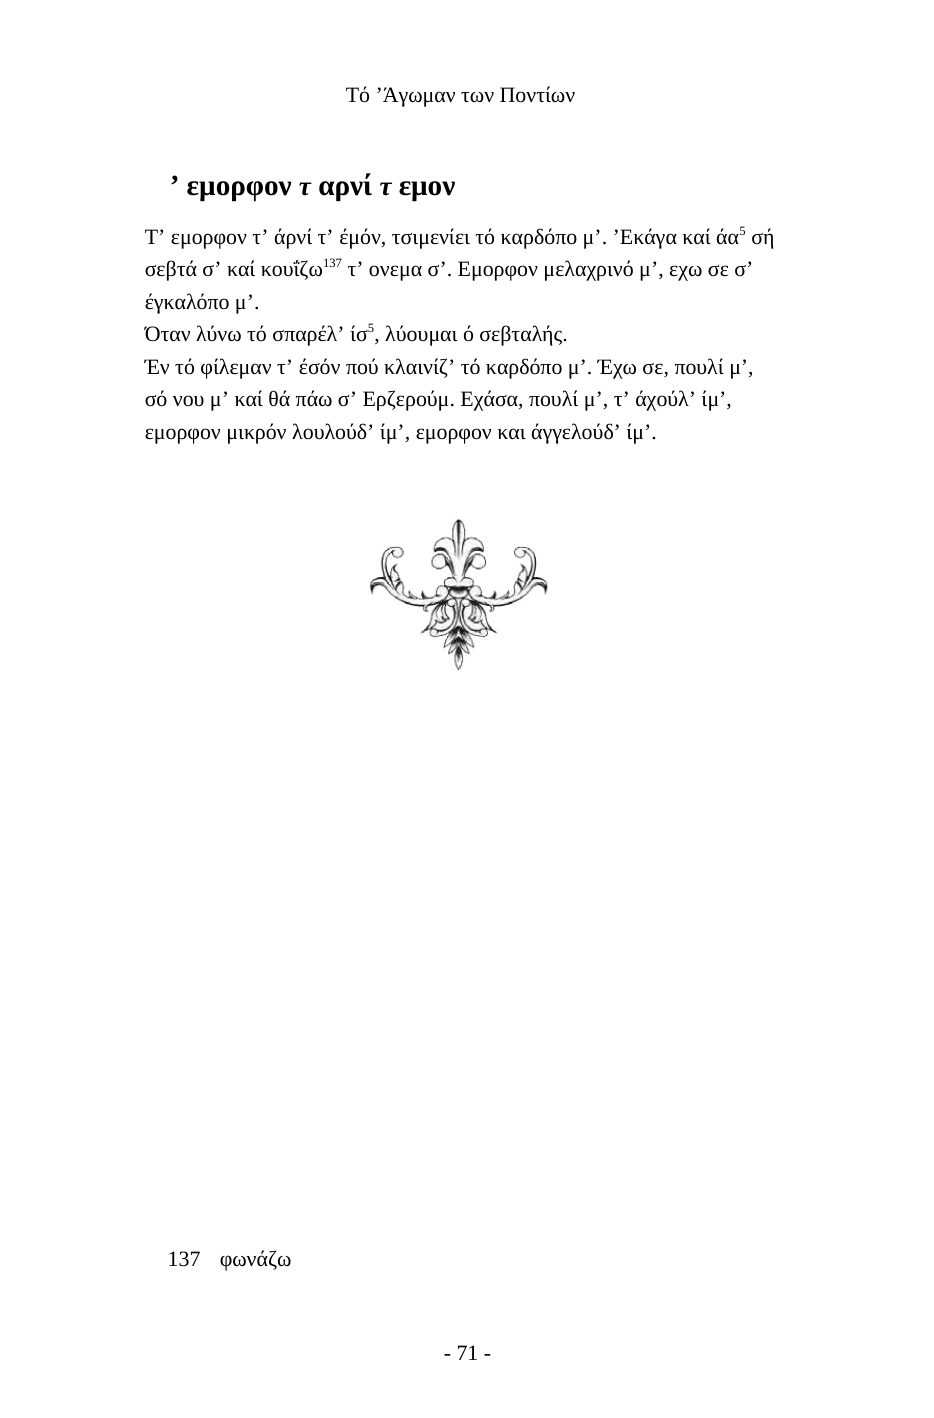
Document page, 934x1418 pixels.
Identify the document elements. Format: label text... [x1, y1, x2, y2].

text Όταν λύνω τό σπαρέλ’ ίσ5, λύουμαι ό σεβταλής. [144, 316, 776, 348]
text Τ’ εμορφον τ’ άρνί τ’ έμόν, τσιμενίει τό καρδόπο μ’. ’Εκάγα καί άα5 σή σεβτά σ’ καί κουΐζω τ’ ονεμα σ’. Εμορφον μελαχρινό μ’, εχω σε σ’ έγκαλόπο μ’. [144, 218, 776, 316]
picture [356, 516, 564, 684]
text Έν τό φίλεμαν τ’ έσόν πού κλαινίζ’ τό καρδόπο μ’. Έχω σε, πουλί μ’, σό νου μ’ καί θά πάω σ’ Ερζερούμ. Εχάσα, πουλί μ’, τ’ άχούλ’ ίμ’, εμορφον μικρόν λουλούδ’ ίμ’, εμορφον και άγγελούδ’ ίμ’. [144, 348, 776, 446]
text ’ εμορφον τ αρνί τ εμον [169, 169, 776, 202]
